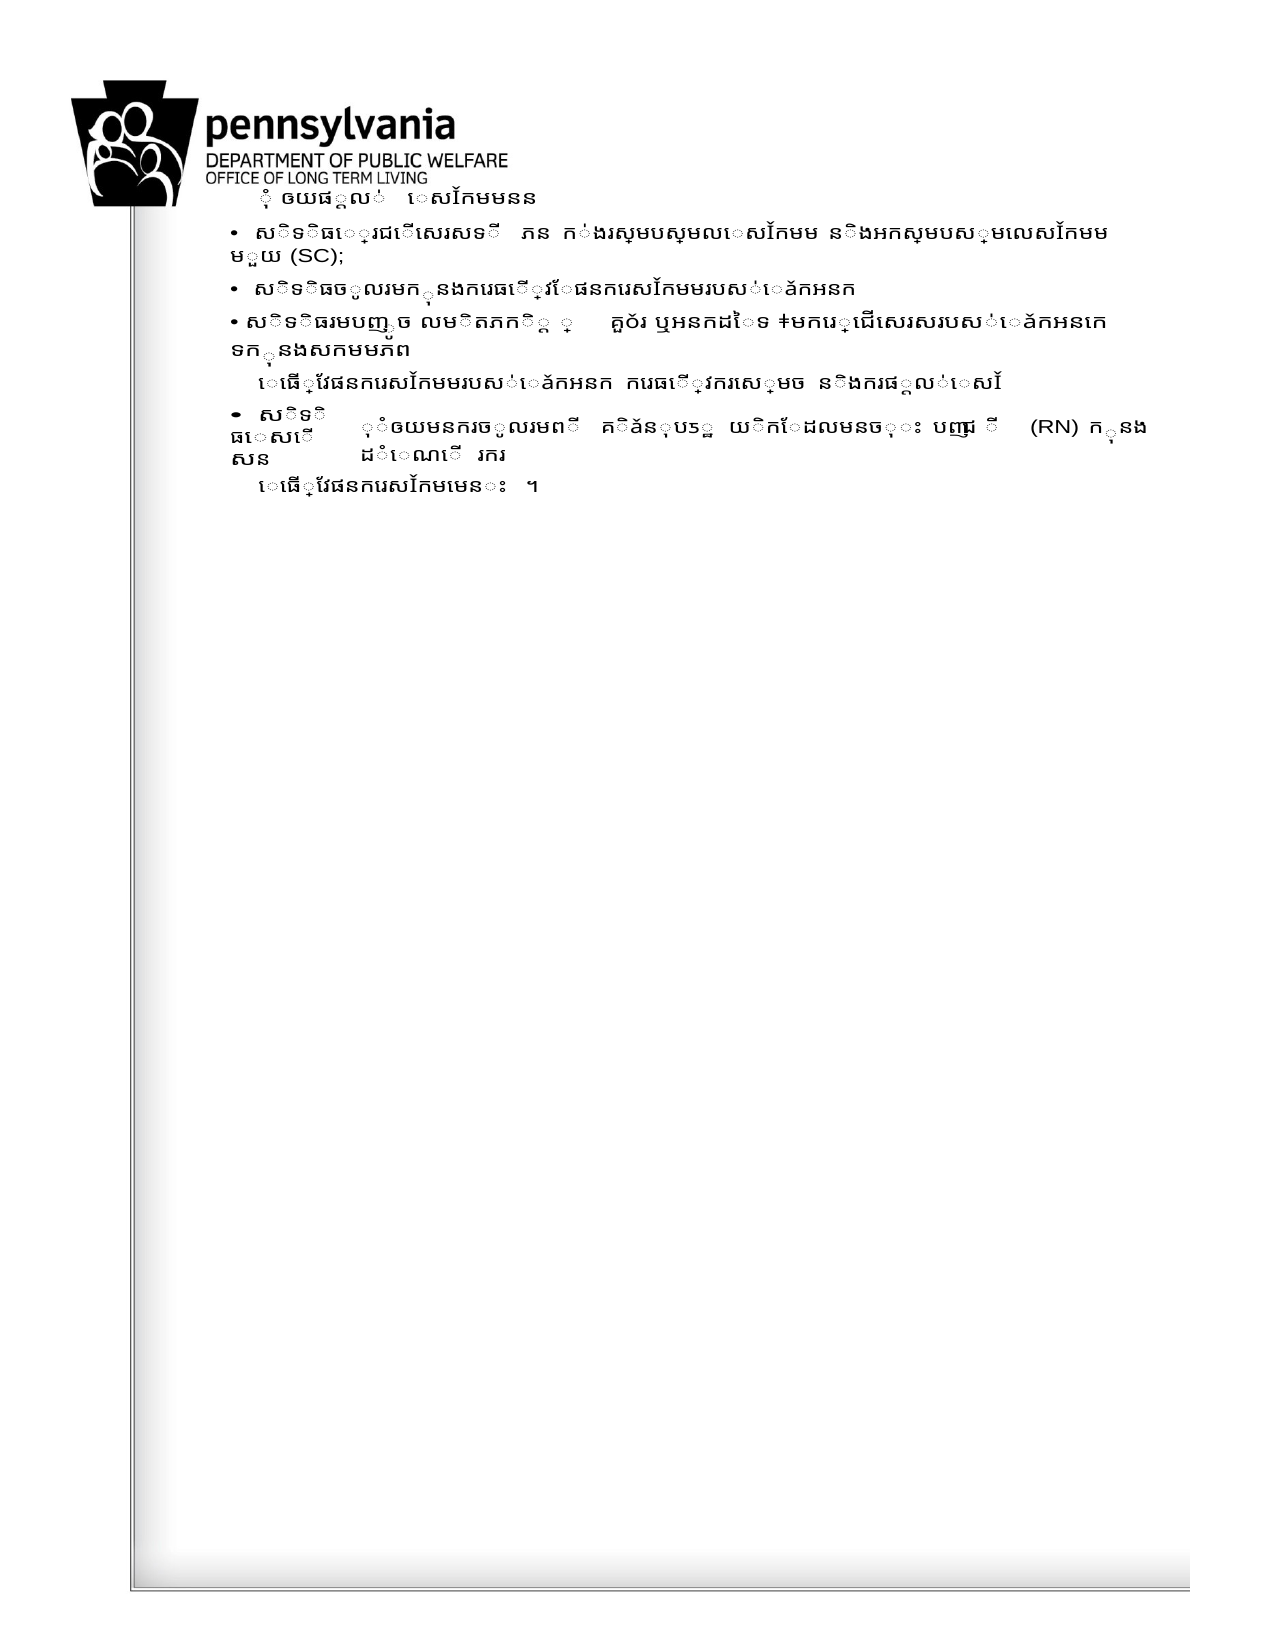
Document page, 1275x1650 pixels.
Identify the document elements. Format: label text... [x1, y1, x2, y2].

picture [65, 75, 1190, 1594]
text េធើ្វែផនករេសǏកមមរបស់េǎកអនក ករេធើ្វករសេ្រមច និងករផ្តល់េសǏ [258, 370, 1159, 395]
text េធើ្វែផនករេសǏកមមេនះ ។ [258, 473, 1159, 498]
text • សិទិធរមបញូច លមិតភកិ្ត ្រគួǒរ ឬអនកដៃទ ǂមករេ្រជើសេរសរបស់េǎកអនកេទកុនងសកមមភព [230, 308, 1159, 367]
text ុំឲយមនករចូលរមពីគិǎនុបƽ្ឋ យិកែដលមនចុះបញជ ី (RN) កុនងដំេណើ រករ [360, 413, 1164, 465]
text • សិទិធេសើសន [230, 404, 335, 470]
text • សិទិធេ្រជើសេរសទីភន ក់ងរស្រមបស្រមលេសǏកមម និងអកស្រមបស្រមលេសǏកមម មួយ (SC); [230, 219, 1159, 267]
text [230, 156, 1047, 210]
text • សិទិធចូលរមកុនងករេធើ្វែផនករេសǏកមមរបស់េǎកអនក [230, 275, 1159, 306]
